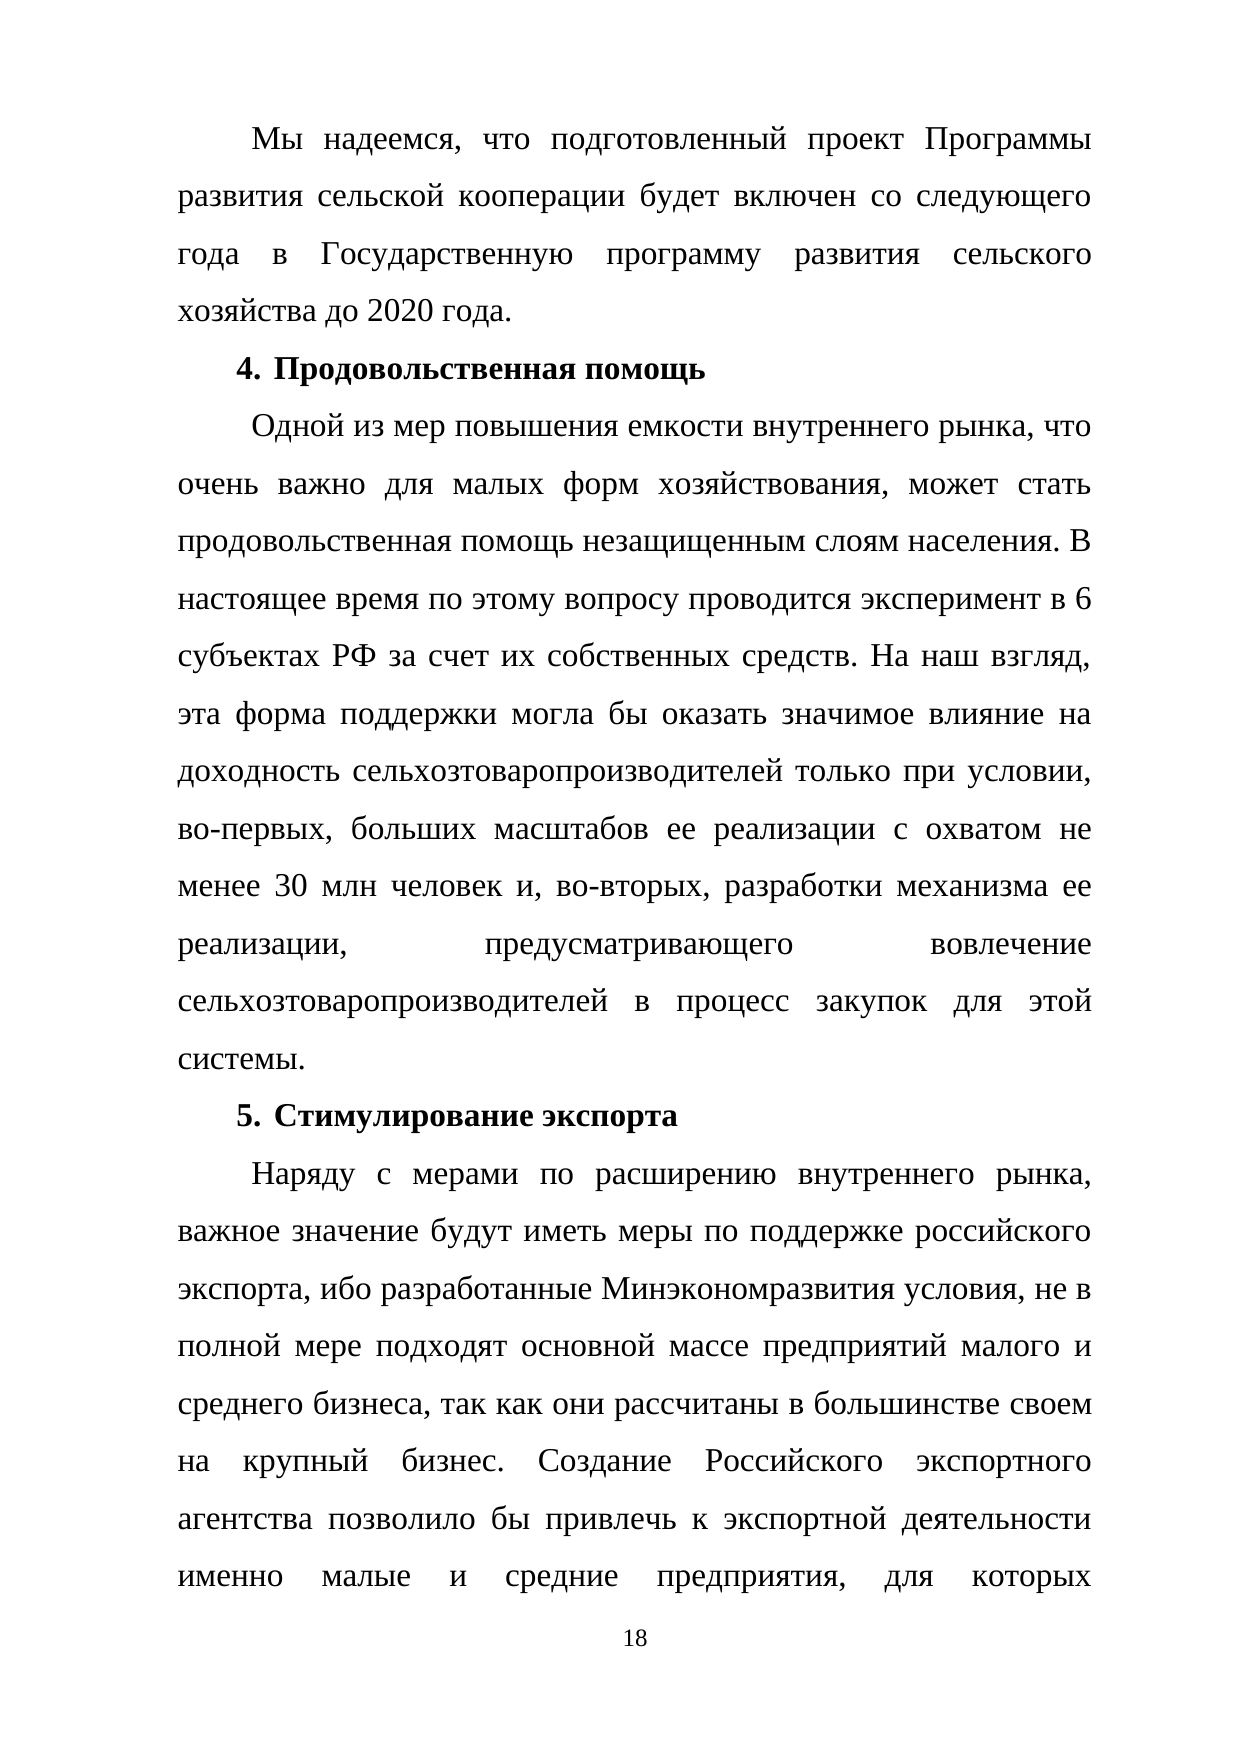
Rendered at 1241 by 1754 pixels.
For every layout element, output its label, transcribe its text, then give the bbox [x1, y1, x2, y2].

text Одной из мер повышения емкости внутреннего рынка, что очень важно для малых форм хозяйствования, может стать продовольственная помощь незащищенным слоям населения. В настоящее время по этому вопросу проводится эксперимент в 6 субъектах РФ за счет их собственных средств. На наш взгляд, эта форма поддержки могла бы оказать значимое влияние на доходность сельхозтоваропроизводителей только при условии, во-первых, больших масштабов ее реализации с охватом не менее 30 млн человек и, во-вторых, разработки механизма ее реализации, предусматривающего вовлечение сельхозтоваропроизводителей в процесс закупок для этой системы. [177, 406, 1092, 1076]
list Продовольственная помощь [236, 348, 1092, 386]
list Стимулирование экспорта [236, 1096, 1092, 1134]
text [177, 1153, 1092, 1594]
text Мы надеемся, что подготовленный проект Программы развития сельской кооперации будет включен со следующего года в Государственную программу развития сельского хозяйства до 2020 года. [177, 118, 1092, 329]
